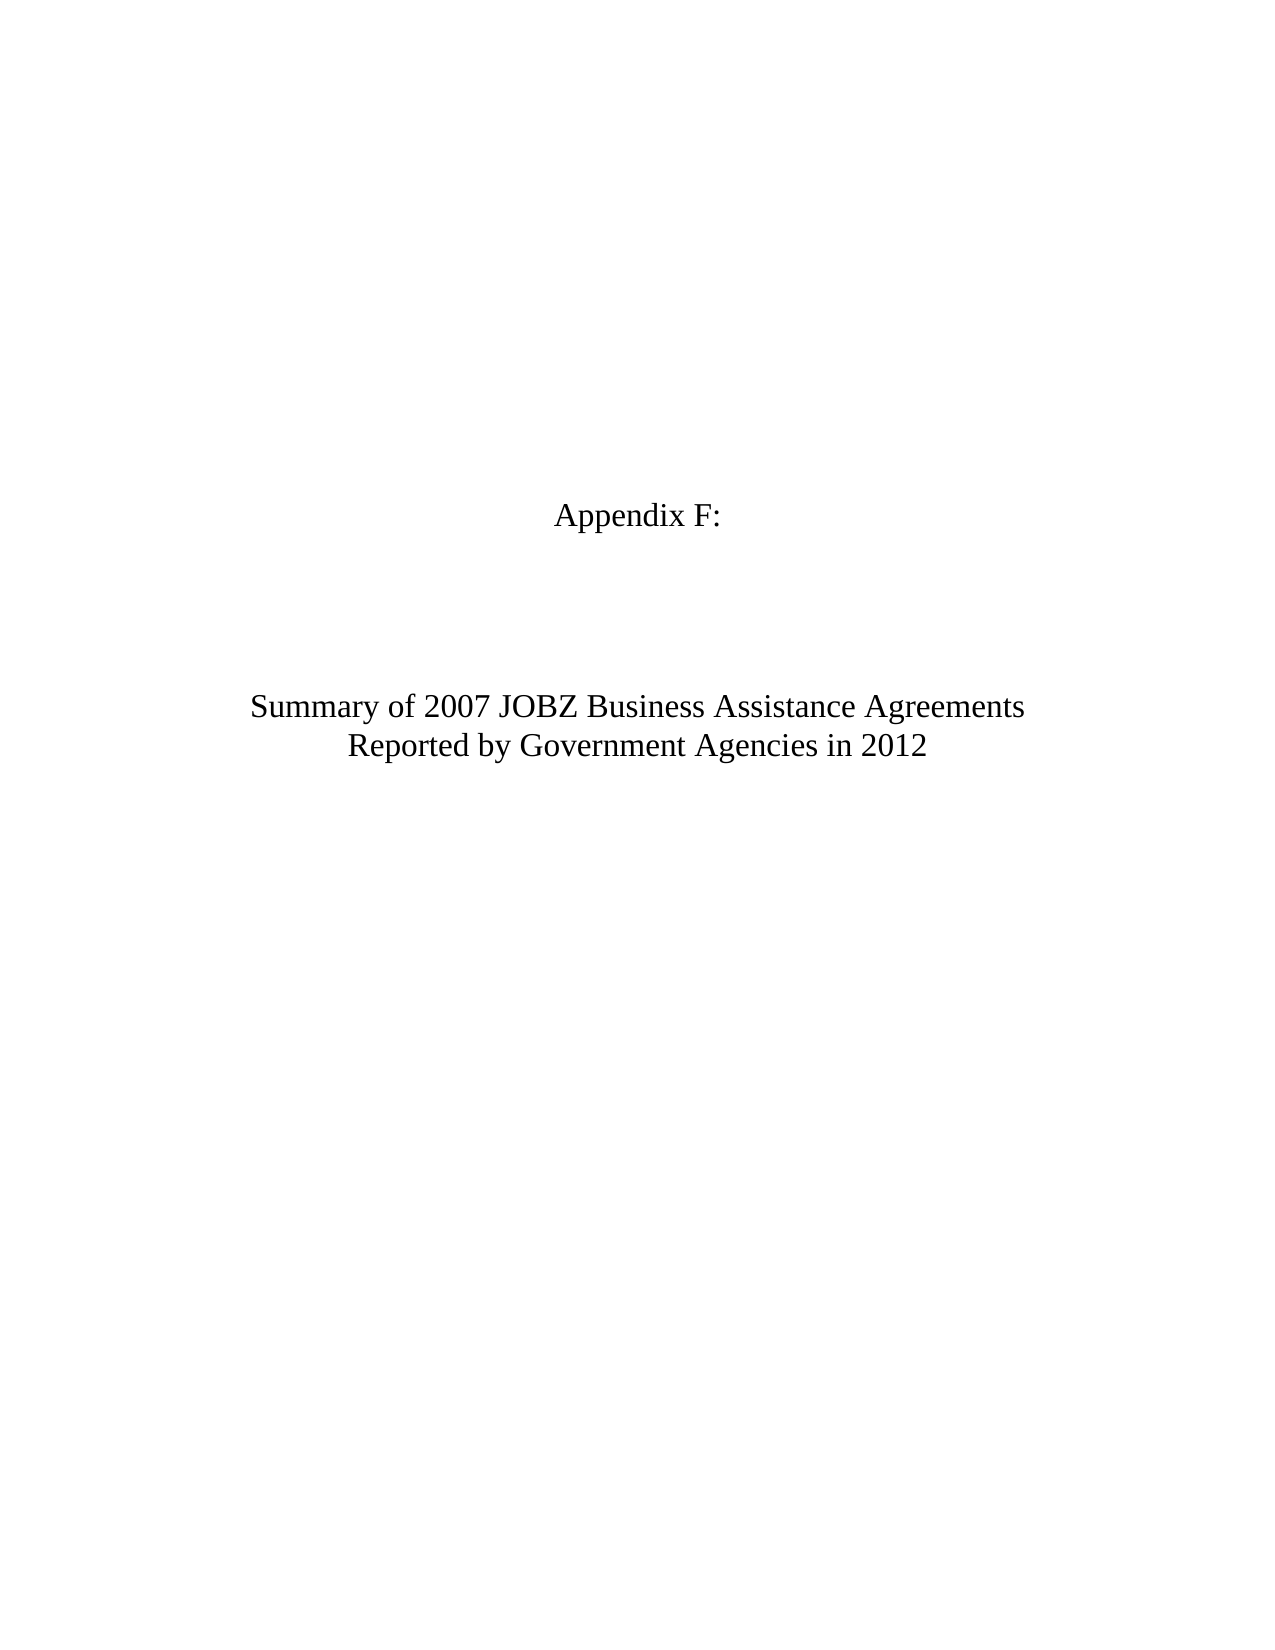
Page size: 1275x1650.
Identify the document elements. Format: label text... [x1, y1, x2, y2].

text Reported by Government Agencies in 2012 [150, 725, 1125, 763]
text Summary of 2007 JOBZ Business Assistance Agreements [150, 687, 1125, 725]
text Appendix F: [150, 495, 1125, 533]
